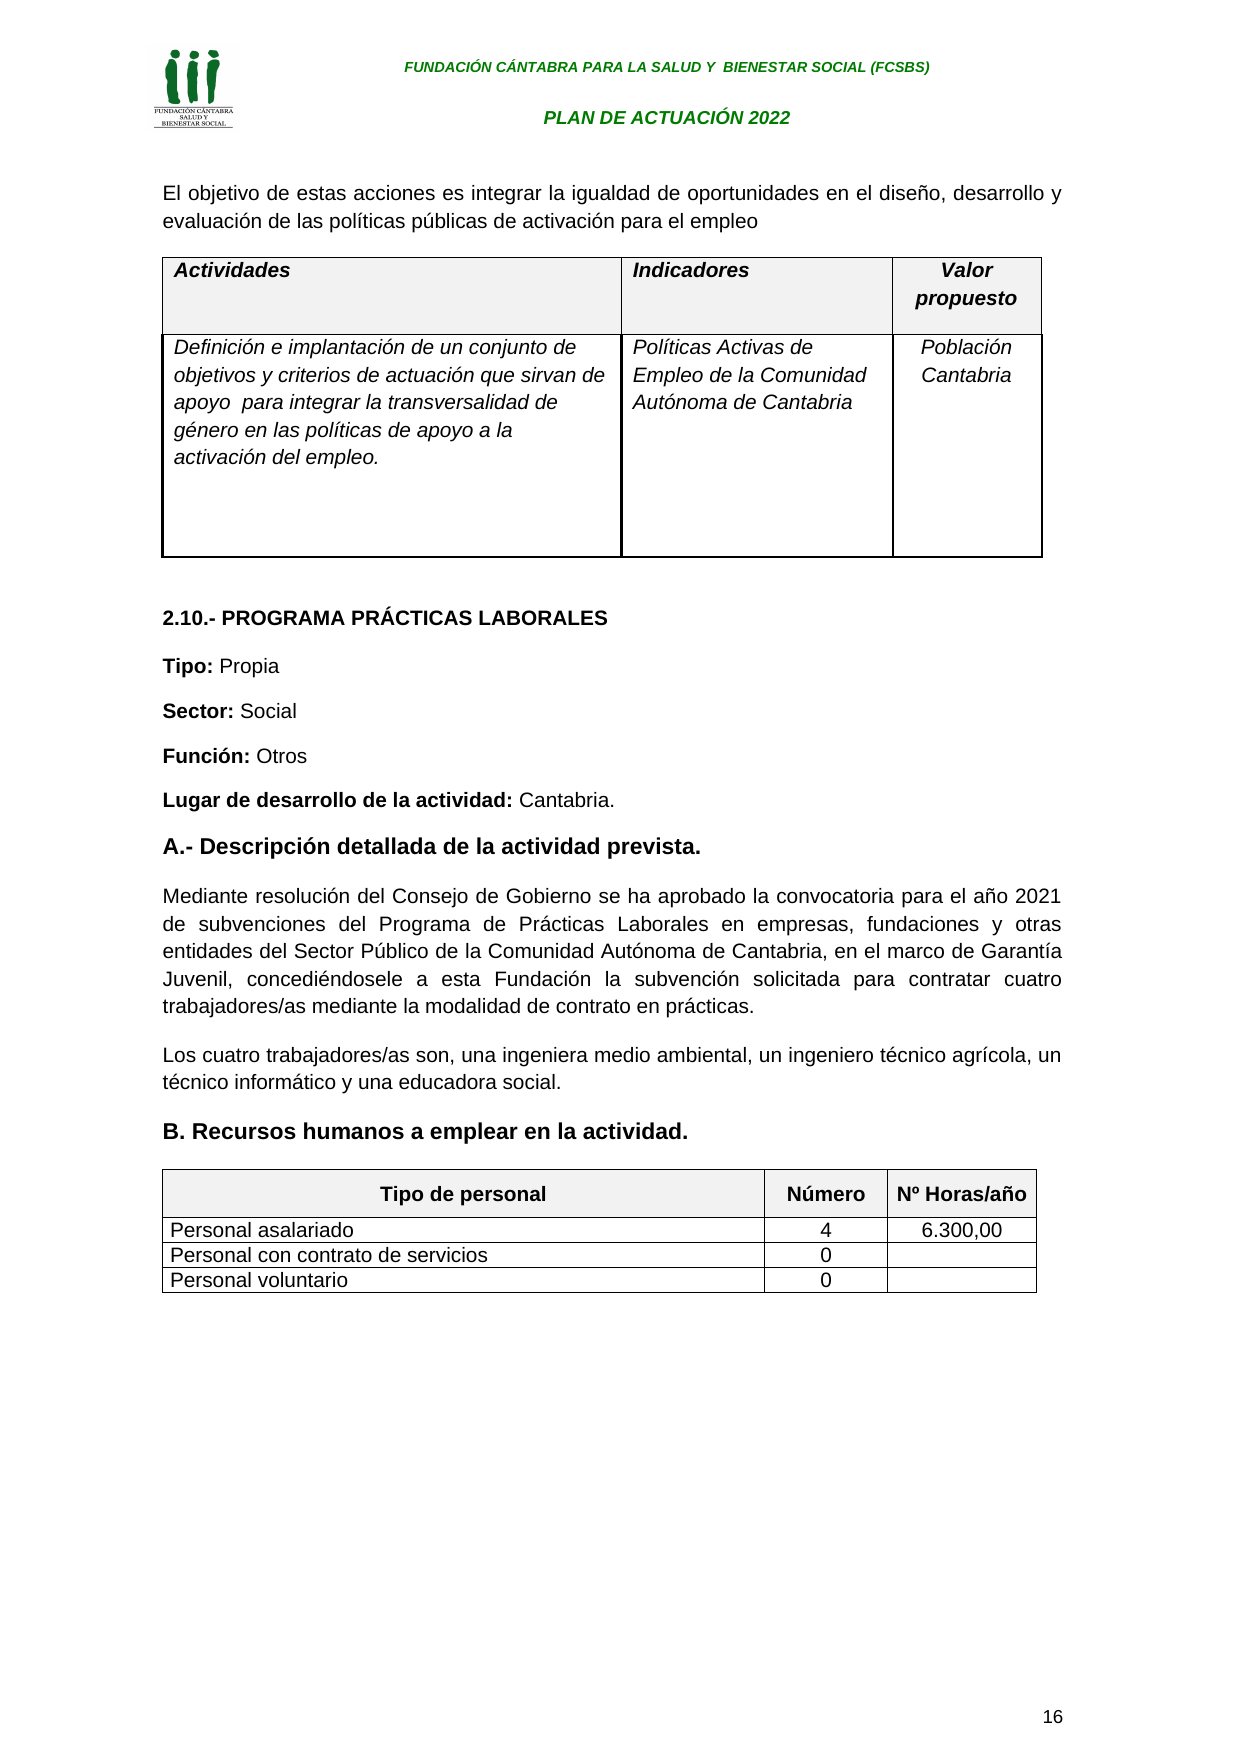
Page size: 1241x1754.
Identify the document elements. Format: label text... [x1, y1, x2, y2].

table_cell Definición e implantación de un conjunto de objetivos y criterios de actuación que sirvan de apoyo para integrar la transversalidad de género en las políticas de apoyo a la activación del empleo. [164, 335, 620, 556]
text A.- Descripción detallada de la actividad prevista. [162, 833, 1063, 859]
table_header Valor propuesto [893, 258, 1041, 334]
table_cell [888, 1243, 1036, 1267]
text Tipo: Propia [162, 654, 1063, 678]
table_cell Personal con contrato de servicios [163, 1243, 764, 1267]
table_cell 4 [765, 1218, 887, 1242]
table_header Actividades [163, 258, 621, 334]
table_cell 0 [765, 1268, 887, 1292]
text Los cuatro trabajadores/as son, una ingeniera medio ambiental, un ingeniero técnico agrícola, un técnico informático y una educadora social. [162, 1042, 1063, 1094]
picture [146, 44, 241, 132]
table_cell [888, 1268, 1036, 1292]
table_header Nº Horas/año [888, 1170, 1036, 1217]
text Sector: Social [162, 699, 1063, 723]
text Función: Otros [162, 743, 1063, 767]
table_cell Personal asalariado [163, 1218, 764, 1242]
table_cell Personal voluntario [163, 1268, 764, 1292]
text El objetivo de estas acciones es integrar la igualdad de oportunidades en el diseño, desarrollo y evaluación de las políticas públicas de activación para el empleo [162, 181, 1063, 233]
table_cell 0 [765, 1243, 887, 1267]
text Mediante resolución del Consejo de Gobierno se ha aprobado la convocatoria para el año 2021 de subvenciones del Programa de Prácticas Laborales en empresas, fundaciones y otras entidades del Sector Público de la Comunidad Autónoma de Cantabria, en el marco de Garantía Juvenil, concediéndosele a esta Fundación la subvención solicitada para contratar cuatro trabajadores/as mediante la modalidad de contrato en prácticas. [162, 884, 1063, 1018]
text Lugar de desarrollo de la actividad: Cantabria. [162, 788, 1063, 812]
table_cell 6.300,00 [888, 1218, 1036, 1242]
text B. Recursos humanos a emplear en la actividad. [162, 1118, 1063, 1145]
table_cell Población Cantabria [894, 335, 1041, 556]
table_cell Políticas Activas de Empleo de la Comunidad Autónoma de Cantabria [623, 335, 892, 556]
text 2.10.- PROGRAMA PRÁCTICAS LABORALES [162, 606, 1063, 630]
table_header Tipo de personal [163, 1170, 764, 1217]
table_header Indicadores [622, 258, 892, 334]
table_header Número [765, 1170, 887, 1217]
